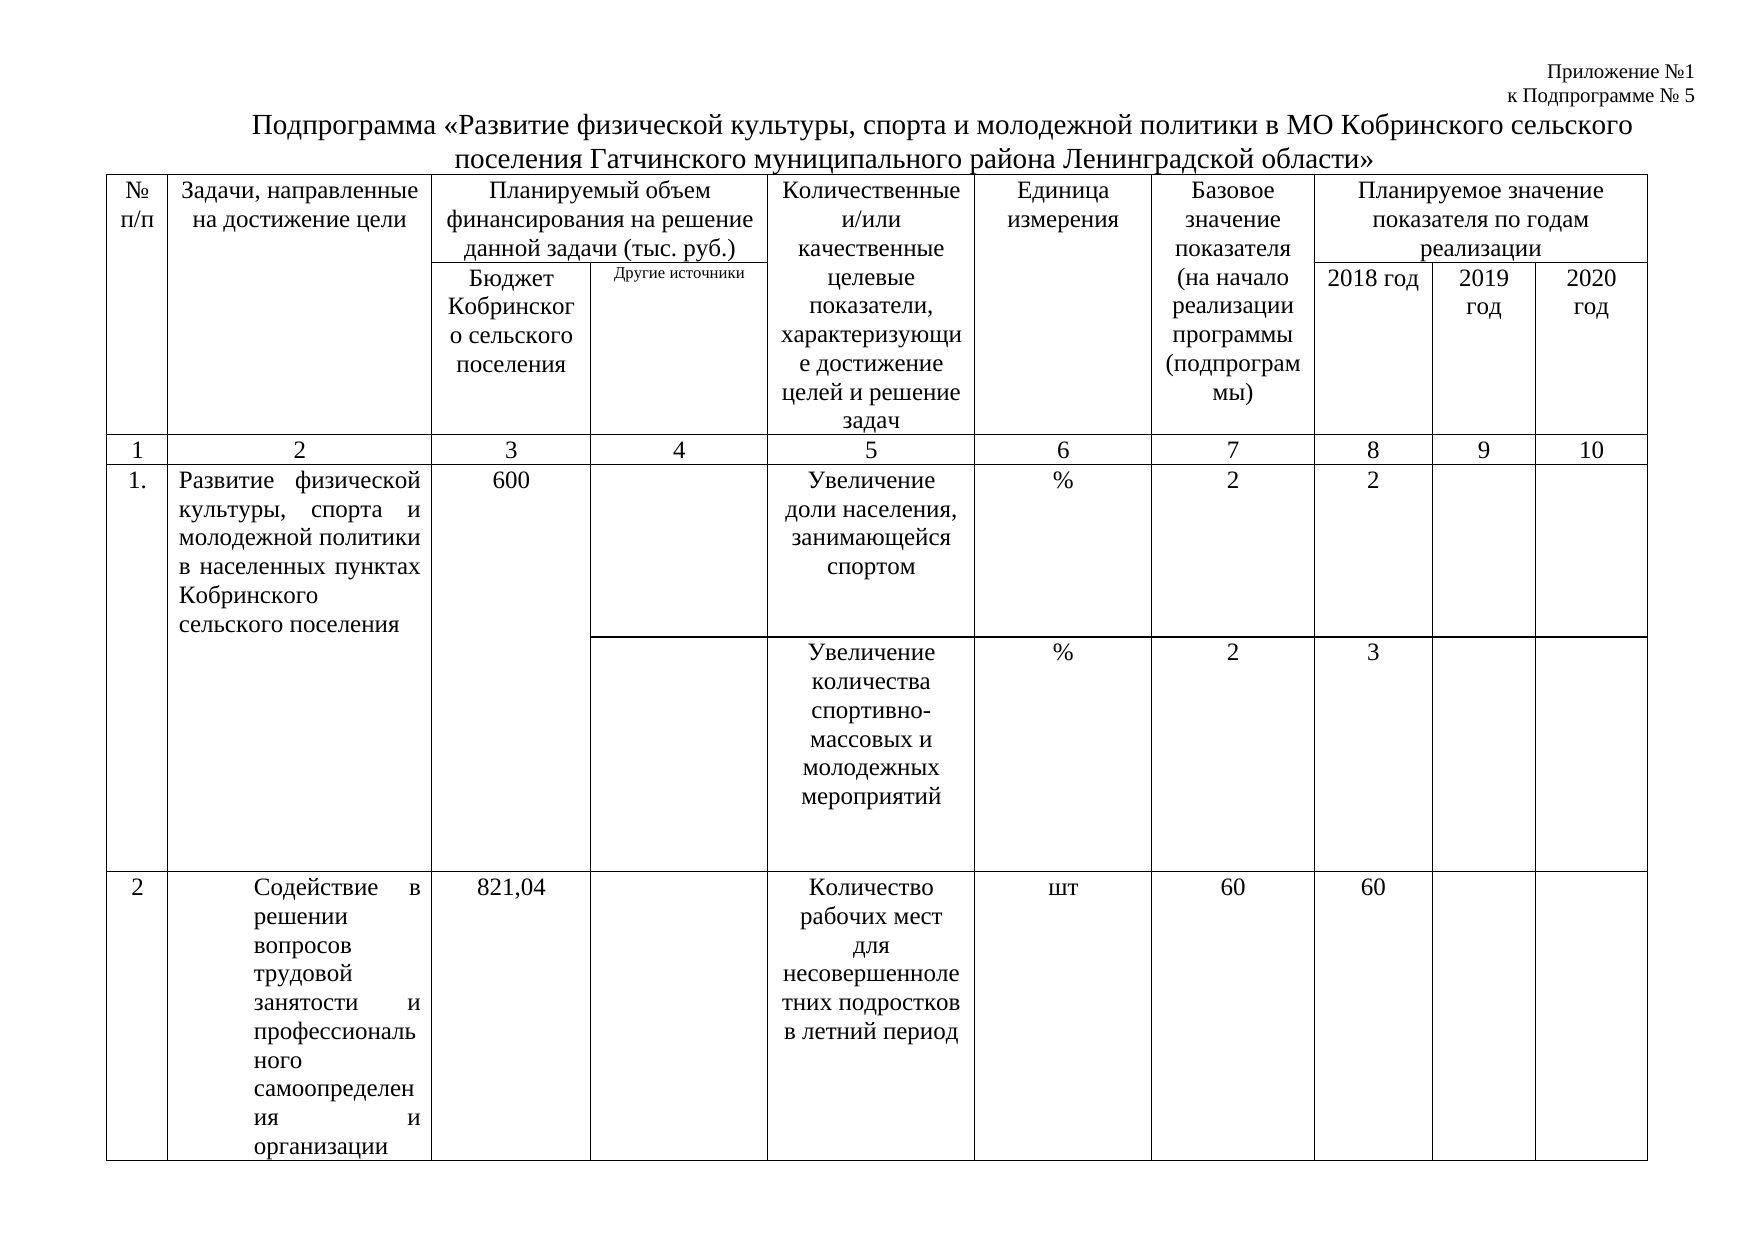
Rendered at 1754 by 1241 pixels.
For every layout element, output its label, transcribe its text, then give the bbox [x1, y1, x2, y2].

table_cell [1433, 872, 1535, 1160]
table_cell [168, 872, 431, 1160]
table_cell 1 [107, 435, 167, 464]
table_cell Развитие физической культуры, спорта и молодежной политики в населенных пунктах Кобринского сельского поселения [168, 465, 431, 871]
table_cell 2018 год [1315, 263, 1432, 434]
table_cell [1433, 638, 1535, 871]
table_cell 6 [975, 435, 1151, 464]
table_cell 2 [1315, 465, 1432, 636]
table_cell Увеличение количества спортивно-массовых и молодежных мероприятий [768, 638, 974, 871]
table_cell [1536, 638, 1647, 871]
table_cell шт [975, 872, 1151, 1160]
table_header Планируемый объем финансирования на решение данной задачи (тыс. руб.) [432, 175, 767, 262]
table_cell 60 [1152, 872, 1314, 1160]
table_cell [1536, 872, 1647, 1160]
table_header Количественные и/или качественные целевые показатели, характеризующие достижение целей и решение задач [768, 175, 974, 434]
table_cell 2 [1152, 638, 1314, 871]
table_cell 60 [1315, 872, 1432, 1160]
table_cell 9 [1433, 435, 1535, 464]
table_cell % [975, 465, 1151, 636]
table_header Единица измерения [975, 175, 1151, 434]
table_cell 5 [768, 435, 974, 464]
table_cell % [975, 638, 1151, 871]
table_cell 600 [432, 465, 590, 871]
table_header № п/п [107, 175, 167, 434]
table_cell 10 [1536, 435, 1647, 464]
table_header Базовое значение показателя (на начало реализации программы (подпрограммы) [1152, 175, 1314, 434]
table_cell 4 [591, 435, 767, 464]
table_cell Бюджет Кобринского сельского поселения [432, 263, 590, 434]
text Подпрограмма «Развитие физической культуры, спорта и молодежной политики в МО Кобринского сельского поселения Гатчинского муниципального района Ленинградской области» [134, 107, 1695, 174]
table_cell 3 [1315, 638, 1432, 871]
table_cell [768, 872, 974, 1160]
table_header Задачи, направленные на достижение цели [168, 175, 431, 434]
table_cell 2 [107, 872, 167, 1160]
table_cell Увеличение доли населения, занимающейся спортом [768, 465, 974, 636]
table_cell Другие источники [591, 263, 767, 434]
table_cell 7 [1152, 435, 1314, 464]
table_cell 2 [168, 435, 431, 464]
table_cell 2 [1152, 465, 1314, 636]
text к Подпрограмме № 5 [59, 83, 1695, 107]
table_cell 2019 год [1433, 263, 1535, 434]
table_cell 8 [1315, 435, 1432, 464]
table_cell [591, 638, 767, 871]
table_cell [591, 872, 767, 1160]
table_cell [1433, 465, 1535, 636]
table_cell 821,04 [432, 872, 590, 1160]
table_cell [591, 465, 767, 636]
text Приложение №1 [59, 59, 1695, 83]
table_cell [1536, 465, 1647, 636]
table_cell 1. [107, 465, 167, 871]
table_header Планируемое значение показателя по годам реализации [1315, 175, 1647, 262]
table_cell 2020 год [1536, 263, 1647, 434]
table_cell 3 [432, 435, 590, 464]
